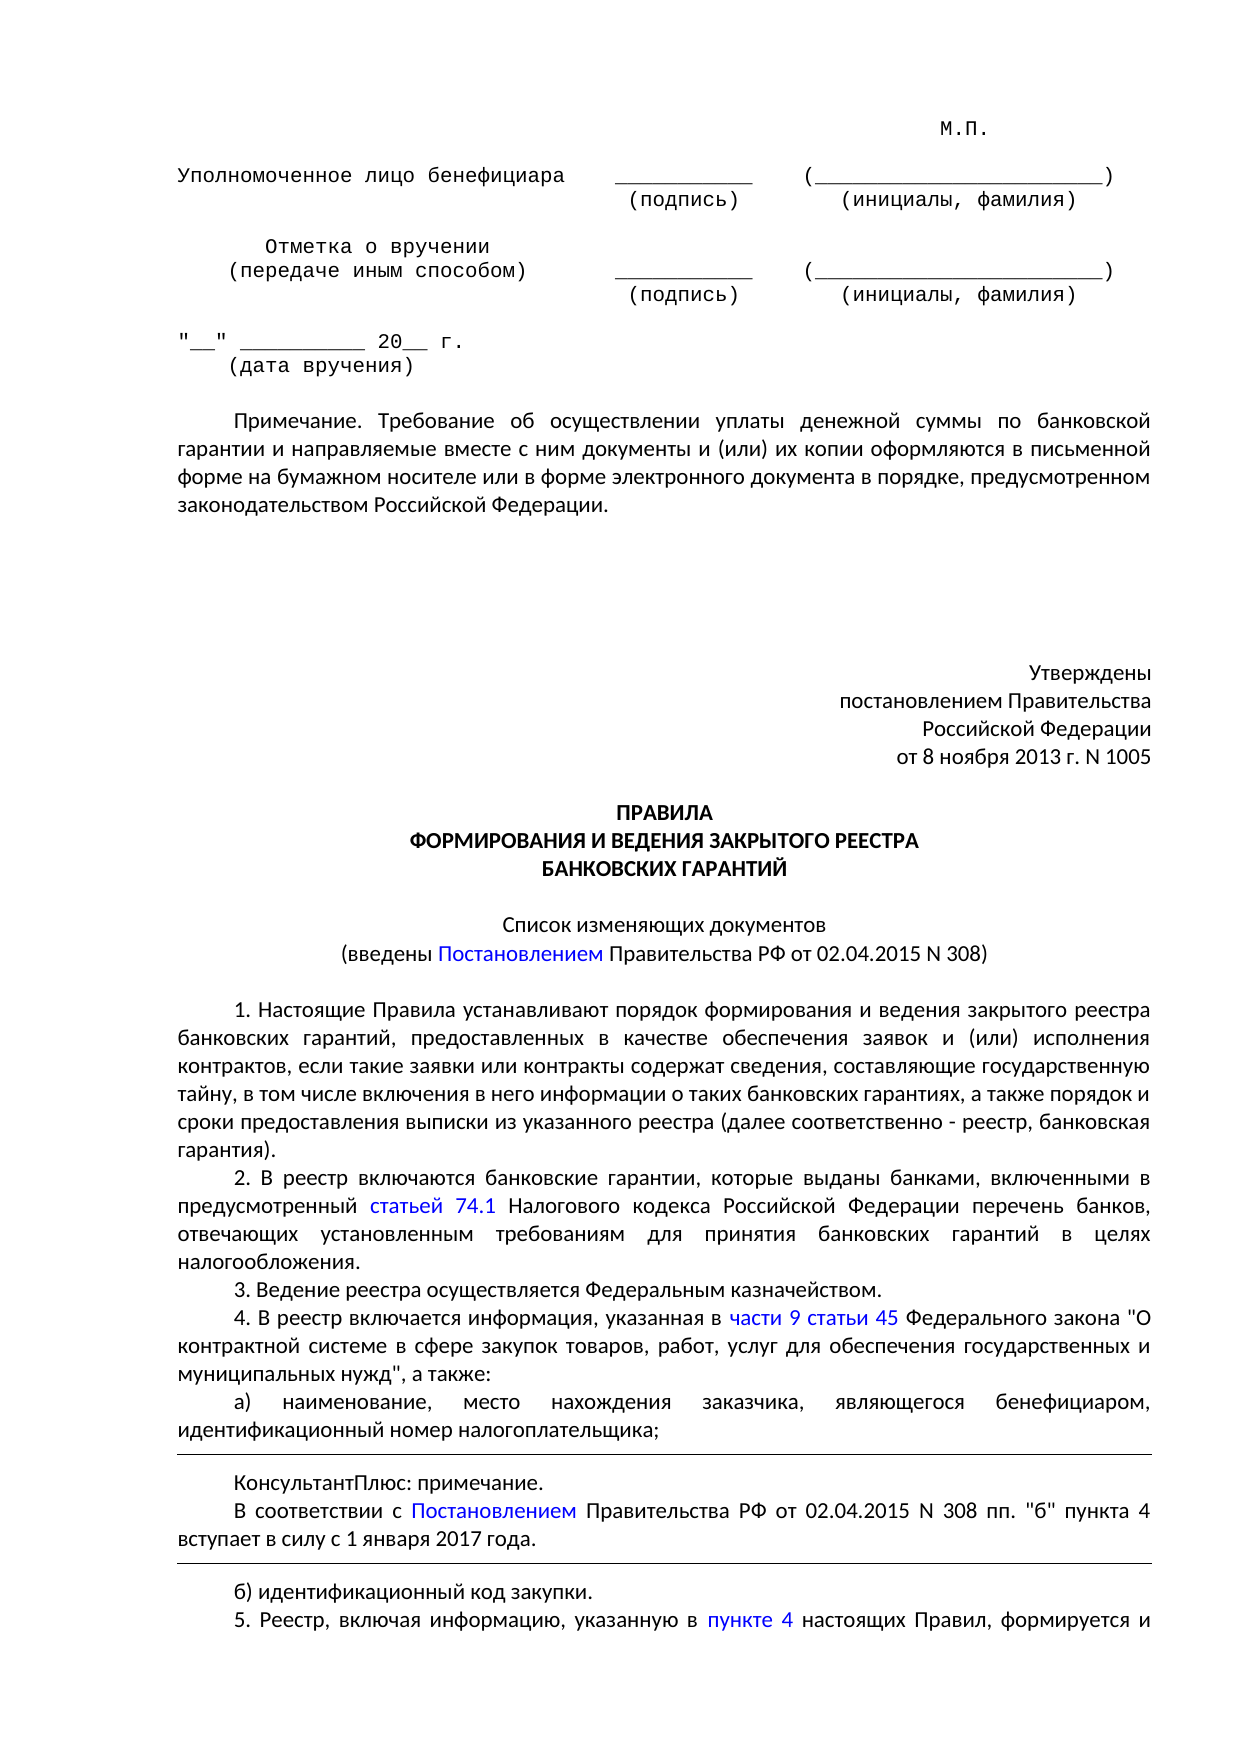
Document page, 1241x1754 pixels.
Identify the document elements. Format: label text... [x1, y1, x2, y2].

text БАНКОВСКИХ ГАРАНТИЙ [177, 854, 1152, 883]
text а) наименование, место нахождения заказчика, являющегося бенефициаром, идентификационный номер налогоплательщика; [177, 1387, 1152, 1443]
text 4. В реестр включается информация, указанная в части 9 статьи 45 Федерального закона "О контрактной системе в сфере закупок товаров, работ, услуг для обеспечения государственных и муниципальных нужд", а также: [177, 1303, 1152, 1387]
text постановлением Правительства [177, 686, 1152, 714]
text б) идентификационный код закупки. [177, 1577, 1152, 1605]
text Отметка о вручении [177, 236, 1152, 260]
text (введены Постановлением Правительства РФ от 02.04.2015 N 308) [177, 939, 1152, 967]
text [177, 1605, 1152, 1633]
text (передаче иным способом) ___________ (_______________________) [177, 260, 1152, 284]
text Российской Федерации [177, 714, 1152, 742]
text В соответствии с Постановлением Правительства РФ от 02.04.2015 N 308 пп. "б" пункта 4 вступает в силу с 1 января 2017 года. [177, 1496, 1152, 1552]
text ПРАВИЛА [177, 798, 1152, 827]
text (дата вручения) [177, 354, 1152, 378]
text Уполномоченное лицо бенефициара ___________ (_______________________) [177, 165, 1152, 189]
text Утверждены [177, 658, 1152, 686]
text Список изменяющих документов [177, 911, 1152, 939]
text "__" __________ 20__ г. [177, 331, 1152, 354]
text КонсультантПлюс: примечание. [177, 1468, 1152, 1496]
text (подпись) (инициалы, фамилия) [177, 284, 1152, 307]
text 1. Настоящие Правила устанавливают порядок формирования и ведения закрытого реестра банковских гарантий, предоставленных в качестве обеспечения заявок и (или) исполнения контрактов, если такие заявки или контракты содержат сведения, составляющие государственную тайну, в том числе включения в него информации о таких банковских гарантиях, а также порядок и сроки предоставления выписки из указанного реестра (далее соответственно - реестр, банковская гарантия). [177, 995, 1152, 1163]
text М.П. [177, 118, 1152, 142]
text 2. В реестр включаются банковские гарантии, которые выданы банками, включенными в предусмотренный статьей 74.1 Налогового кодекса Российской Федерации перечень банков, отвечающих установленным требованиям для принятия банковских гарантий в целях налогообложения. [177, 1163, 1152, 1275]
text 3. Ведение реестра осуществляется Федеральным казначейством. [177, 1275, 1152, 1303]
text от 8 ноября 2013 г. N 1005 [177, 742, 1152, 771]
text (подпись) (инициалы, фамилия) [177, 189, 1152, 213]
text ФОРМИРОВАНИЯ И ВЕДЕНИЯ ЗАКРЫТОГО РЕЕСТРА [177, 827, 1152, 854]
text Примечание. Требование об осуществлении уплаты денежной суммы по банковской гарантии и направляемые вместе с ним документы и (или) их копии оформляются в письменной форме на бумажном носителе или в форме электронного документа в порядке, предусмотренном законодательством Российской Федерации. [177, 406, 1152, 518]
